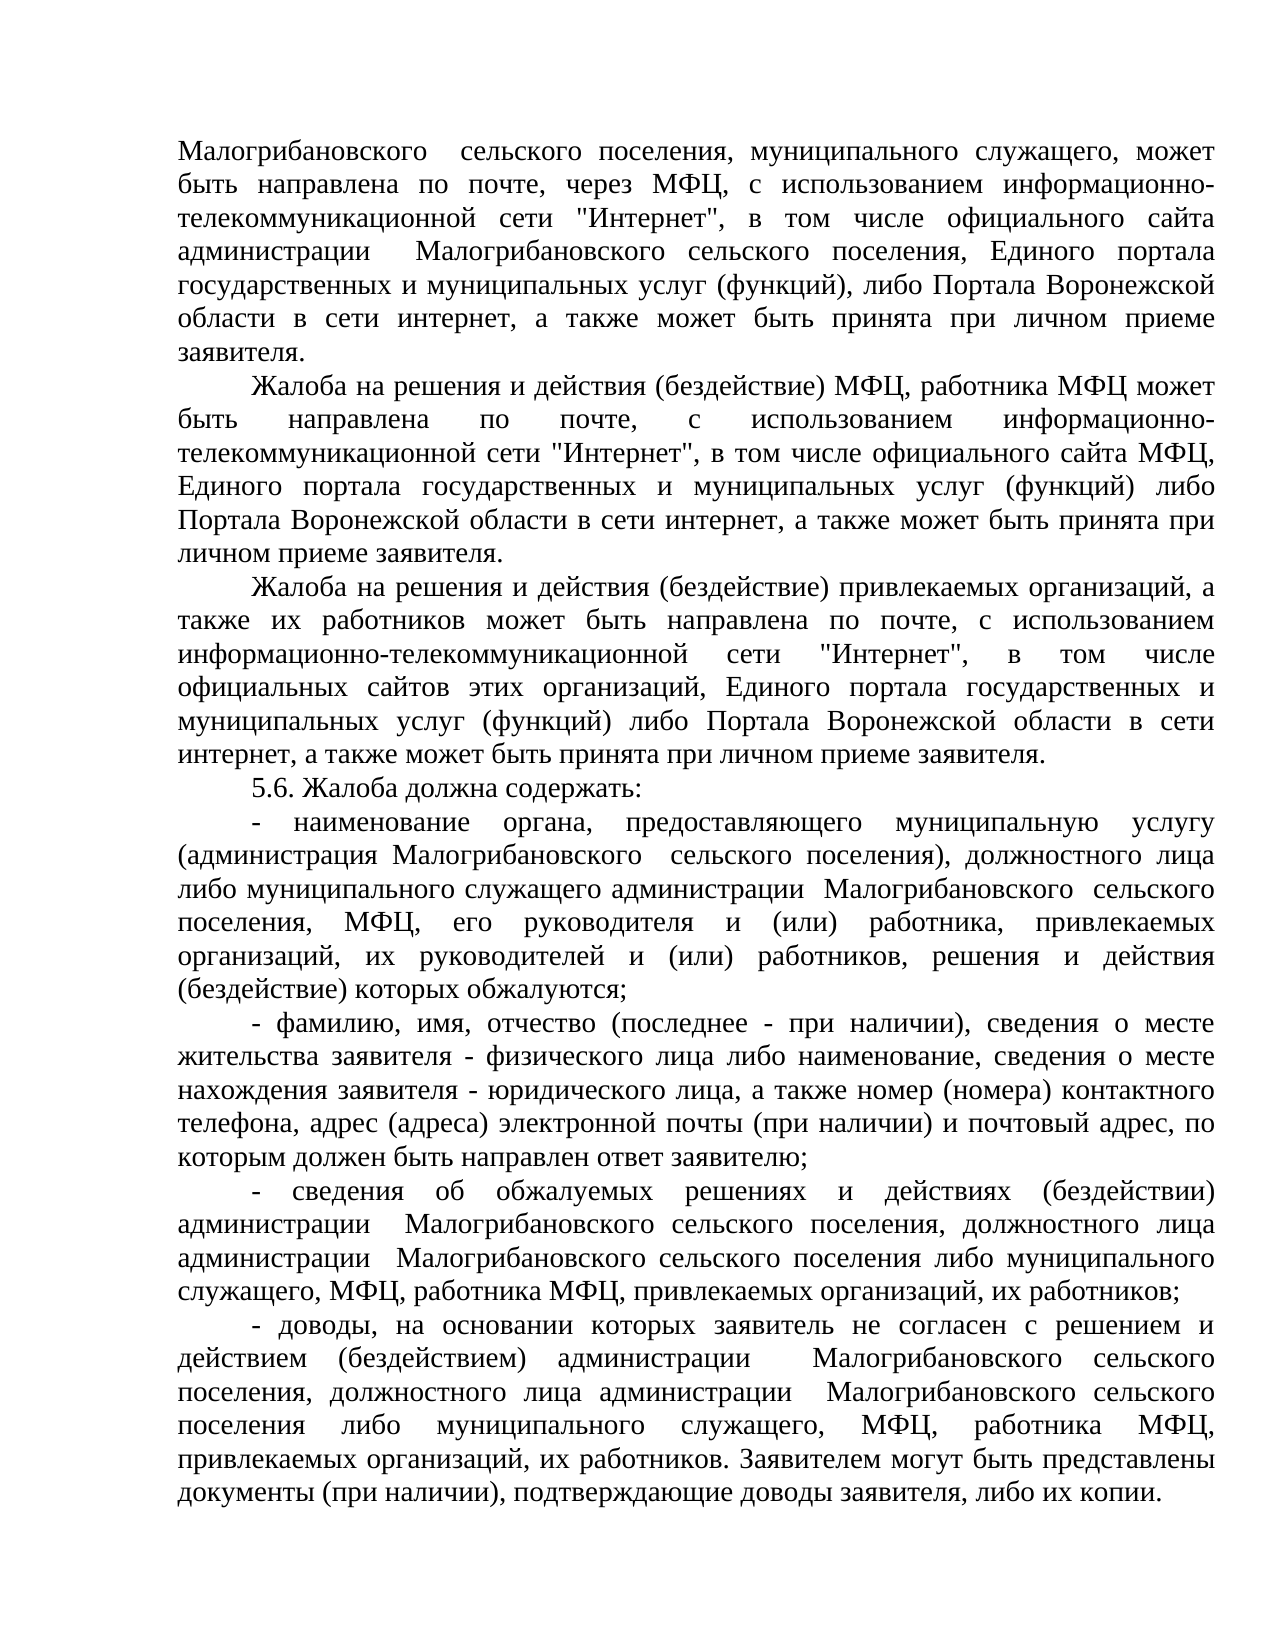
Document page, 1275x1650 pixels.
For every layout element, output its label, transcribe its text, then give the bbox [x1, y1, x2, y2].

text - фамилию, имя, отчество (последнее - при наличии), сведения о месте жительства заявителя - физического лица либо наименование, сведения о месте нахождения заявителя - юридического лица, а также номер (номера) контактного телефона, адрес (адреса) электронной почты (при наличии) и почтовый адрес, по которым должен быть направлен ответ заявителю; [177, 1005, 1216, 1173]
text - сведения об обжалуемых решениях и действиях (бездействии) администрации Малогрибановского сельского поселения, должностного лица администрации Малогрибановского сельского поселения либо муниципального служащего, МФЦ, работника МФЦ, привлекаемых организаций, их работников; [177, 1173, 1216, 1307]
text 5.6. Жалоба должна содержать: [177, 770, 1216, 804]
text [177, 133, 1216, 368]
text - доводы, на основании которых заявитель не согласен с решением и действием (бездействием) администрации Малогрибановского сельского поселения, должностного лица администрации Малогрибановского сельского поселения либо муниципального служащего, МФЦ, работника МФЦ, привлекаемых организаций, их работников. Заявителем могут быть представлены документы (при наличии), подтверждающие доводы заявителя, либо их копии. [177, 1307, 1216, 1508]
text Жалоба на решения и действия (бездействие) МФЦ, работника МФЦ может быть направлена по почте, с использованием информационно-телекоммуникационной сети "Интернет", в том числе официального сайта МФЦ, Единого портала государственных и муниципальных услуг (функций) либо Портала Воронежской области в сети интернет, а также может быть принята при личном приеме заявителя. [177, 368, 1216, 569]
text - наименование органа, предоставляющего муниципальную услугу (администрация Малогрибановского сельского поселения), должностного лица либо муниципального служащего администрации Малогрибановского сельского поселения, МФЦ, его руководителя и (или) работника, привлекаемых организаций, их руководителей и (или) работников, решения и действия (бездействие) которых обжалуются; [177, 804, 1216, 1005]
text Жалоба на решения и действия (бездействие) привлекаемых организаций, а также их работников может быть направлена по почте, с использованием информационно-телекоммуникационной сети "Интернет", в том числе официальных сайтов этих организаций, Единого портала государственных и муниципальных услуг (функций) либо Портала Воронежской области в сети интернет, а также может быть принята при личном приеме заявителя. [177, 569, 1216, 770]
